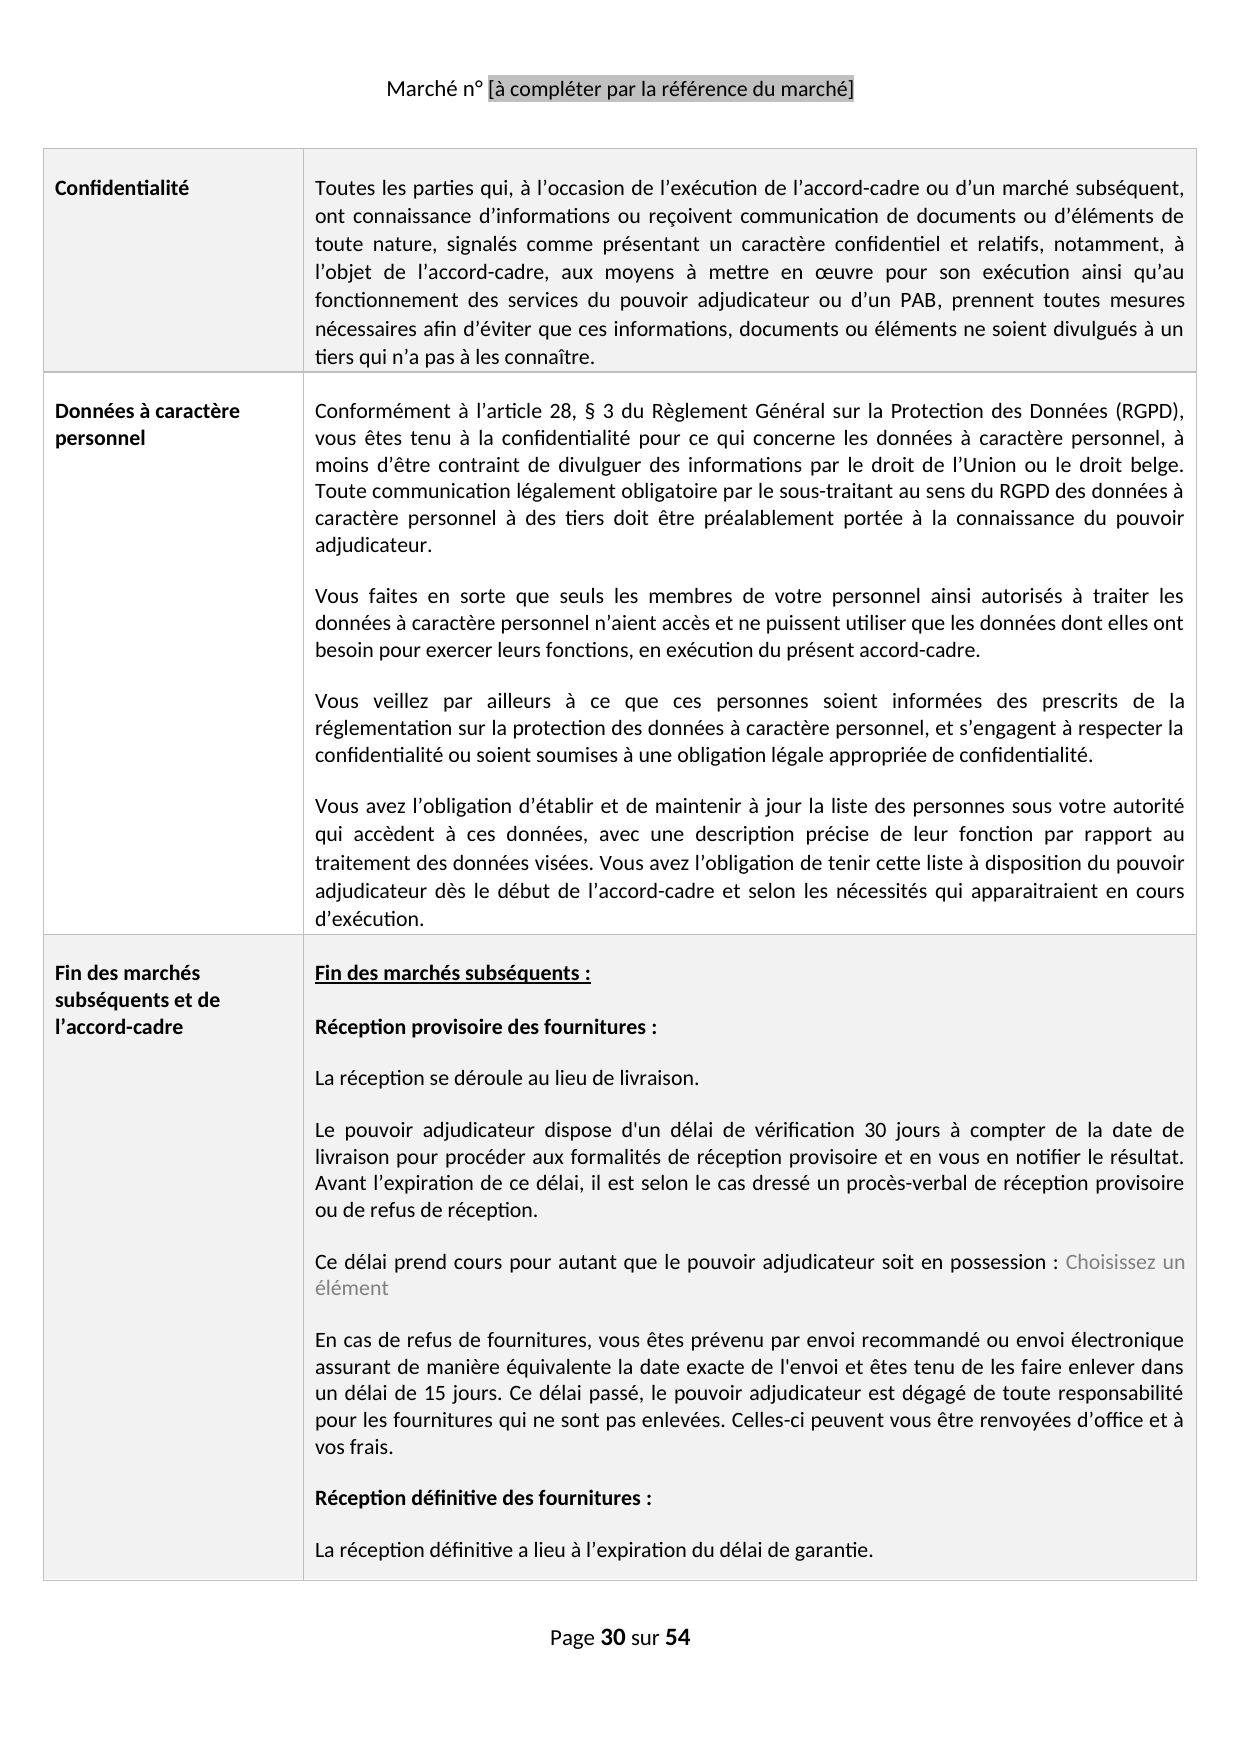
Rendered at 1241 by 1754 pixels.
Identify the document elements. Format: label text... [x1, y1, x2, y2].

table_cell Conformément à l’article 28, § 3 du Règlement Général sur la Protection des Données (RGPD), vous êtes tenu à la confidentialité pour ce qui concerne les données à caractère personnel, à moins d’être contraint de divulguer des informations par le droit de l’Union ou le droit belge. Toute communication légalement obligatoire par le sous-traitant au sens du RGPD des données à caractère personnel à des tiers doit être préalablement portée à la connaissance du pouvoir adjudicateur. Vous faites en sorte que seuls les membres de votre personnel ainsi autorisés à traiter les données à caractère personnel n’aient accès et ne puissent utiliser que les données dont elles ont besoin pour exercer leurs fonctions, en exécution du présent accord-cadre. Vous veillez par ailleurs à ce que ces personnes soient informées des prescrits de la réglementation sur la protection des données à caractère personnel, et s’engagent à respecter la confidentialité ou soient soumises à une obligation légale appropriée de confidentialité. Vous avez l’obligation d’établir et de maintenir à jour la liste des personnes sous votre autorité qui accèdent à ces données, avec une description précise de leur fonction par rapport au traitement des données visées. Vous avez l’obligation de tenir cette liste à disposition du pouvoir adjudicateur dès le début de l’accord-cadre et selon les nécessités qui apparaitraient en cours d’exécution. [304, 373, 1196, 933]
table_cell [44, 935, 303, 1579]
table_cell Données à caractère personnel [44, 373, 303, 933]
table_cell Toutes les parties qui, à l’occasion de l’exécution de l’accord-cadre ou d’un marché subséquent, ont connaissance d’informations ou reçoivent communication de documents ou d’éléments de toute nature, signalés comme présentant un caractère confidentiel et relatifs, notamment, à l’objet de l’accord-cadre, aux moyens à mettre en œuvre pour son exécution ainsi qu’au fonctionnement des services du pouvoir adjudicateur ou d’un PAB, prennent toutes mesures nécessaires afin d’éviter que ces informations, documents ou éléments ne soient divulgués à un tiers qui n’a pas à les connaître. [304, 149, 1196, 371]
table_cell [304, 935, 1196, 1579]
table_cell Confidentialité [44, 149, 303, 371]
